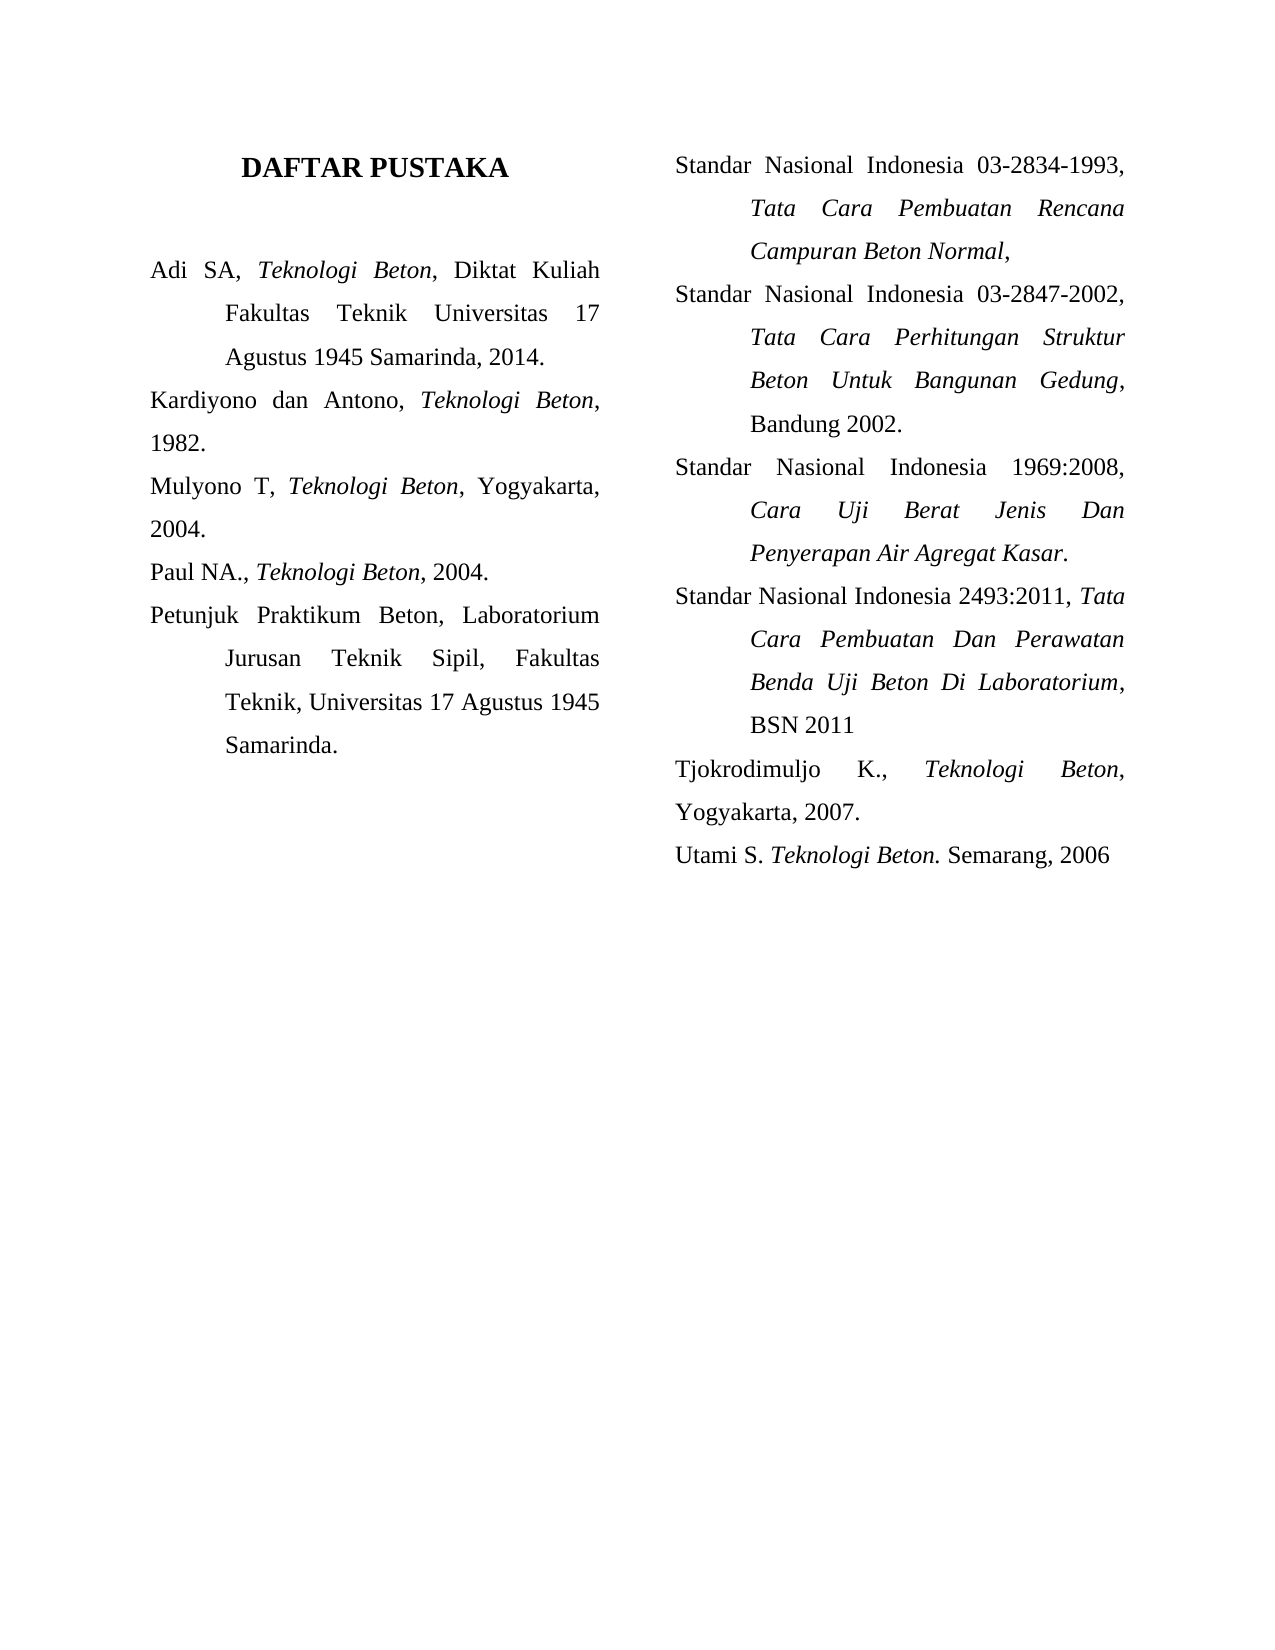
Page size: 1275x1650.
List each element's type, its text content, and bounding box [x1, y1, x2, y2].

text Standar Nasional Indonesia 1969:2008, Cara Uji Berat Jenis Dan Penyerapan Air Agregat Kasar. [675, 452, 1125, 567]
text Adi SA, Teknologi Beton, Diktat Kuliah Fakultas Teknik Universitas 17 Agustus 1945 Samarinda, 2014. [150, 255, 600, 370]
text Kardiyono dan Antono, Teknologi Beton, 1982. [150, 385, 600, 457]
text Paul NA., Teknologi Beton, 2004. [150, 557, 600, 586]
text Mulyono T, Teknologi Beton, Yogyakarta, 2004. [150, 471, 600, 543]
text Standar Nasional Indonesia 2493:2011, Tata Cara Pembuatan Dan Perawatan Benda Uji Beton Di Laboratorium, BSN 2011 [675, 581, 1125, 739]
text Standar Nasional Indonesia 03-2847-2002, Tata Cara Perhitungan Struktur Beton Untuk Bangunan Gedung, Bandung 2002. [675, 279, 1125, 437]
text DAFTAR PUSTAKA [150, 150, 600, 183]
text Utami S. Teknologi Beton. Semarang, 2006 [675, 840, 1125, 869]
text Tjokrodimuljo K., Teknologi Beton, Yogyakarta, 2007. [675, 754, 1125, 826]
text Petunjuk Praktikum Beton, Laboratorium Jurusan Teknik Sipil, Fakultas Teknik, Universitas 17 Agustus 1945 Samarinda. [150, 600, 600, 758]
text Standar Nasional Indonesia 03-2834-1993, Tata Cara Pembuatan Rencana Campuran Beton Normal, [675, 150, 1125, 265]
